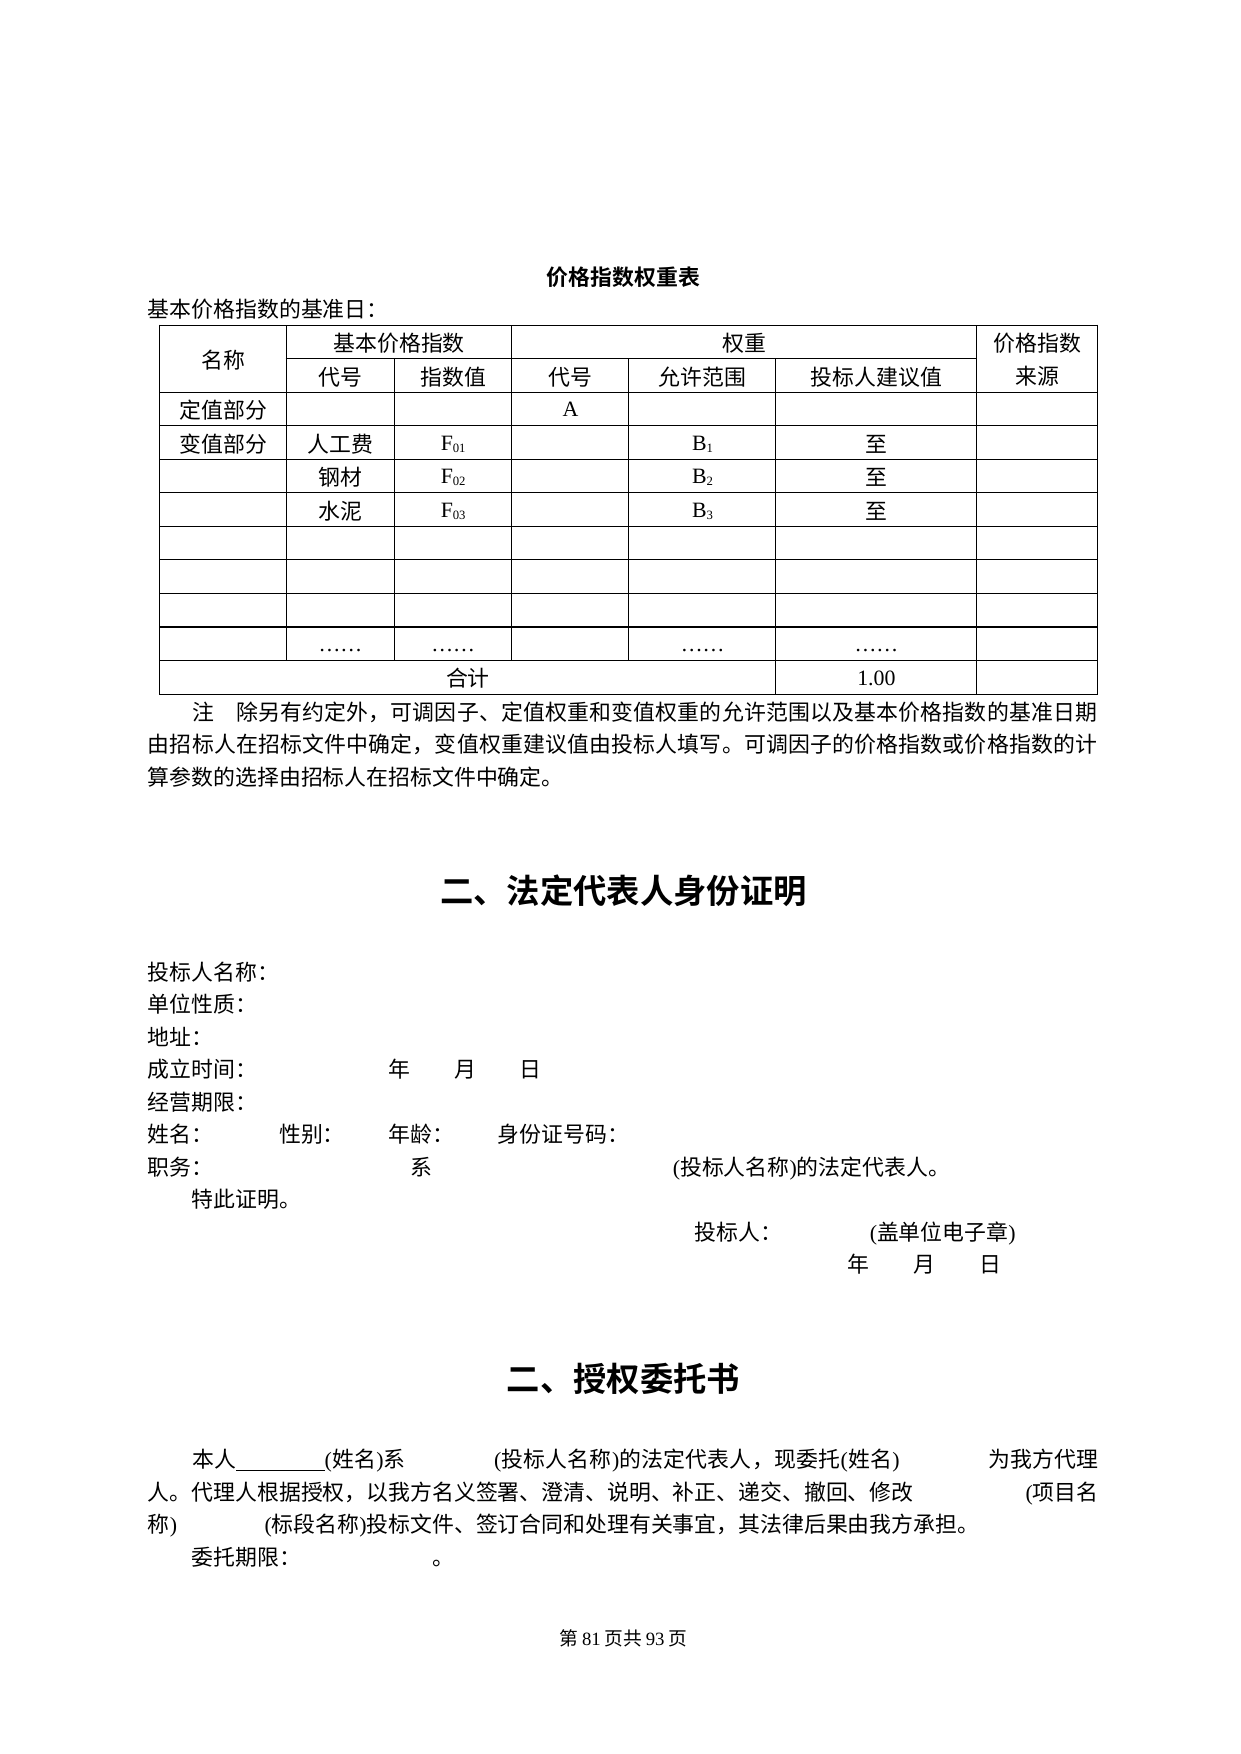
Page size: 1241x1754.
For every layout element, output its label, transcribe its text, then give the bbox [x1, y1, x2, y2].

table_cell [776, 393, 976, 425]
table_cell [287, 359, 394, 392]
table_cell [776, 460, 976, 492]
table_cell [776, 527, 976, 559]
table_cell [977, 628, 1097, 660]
text 二、法定代表人身份证明 [148, 857, 1098, 922]
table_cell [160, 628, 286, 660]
text 本人 (姓名)系 (投标人名称)的法定代表人，现委托(姓名) 为我方代理人。代理人根据授权，以我方名义签署、澄清、说明、补正、递交、撤回、修改 (项目名称) (标段名称)投标文件、签订合同和处理有关事宜，其法律后果由我方承担。 [148, 1442, 1098, 1539]
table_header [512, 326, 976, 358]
text 地址： [148, 1019, 1098, 1052]
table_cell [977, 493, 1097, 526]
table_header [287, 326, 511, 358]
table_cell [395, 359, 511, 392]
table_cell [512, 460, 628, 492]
text 二、授权委托书 [148, 1344, 1098, 1409]
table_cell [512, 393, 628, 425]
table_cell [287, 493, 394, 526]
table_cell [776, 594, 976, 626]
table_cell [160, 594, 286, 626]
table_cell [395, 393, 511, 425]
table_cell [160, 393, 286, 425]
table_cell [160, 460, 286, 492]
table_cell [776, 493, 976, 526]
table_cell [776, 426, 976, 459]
text 经营期限： [148, 1084, 1098, 1117]
text 投标人： (盖单位电子章) [148, 1214, 1098, 1247]
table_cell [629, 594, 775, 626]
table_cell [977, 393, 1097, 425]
text 注 除另有约定外，可调因子、定值权重和变值权重的允许范围以及基本价格指数的基准日期由招标人在招标文件中确定，变值权重建议值由投标人填写。可调因子的价格指数或价格指数的计算参数的选择由招标人在招标文件中确定。 [148, 694, 1098, 792]
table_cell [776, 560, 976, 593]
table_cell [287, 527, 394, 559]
text 投标人名称： [148, 954, 1098, 987]
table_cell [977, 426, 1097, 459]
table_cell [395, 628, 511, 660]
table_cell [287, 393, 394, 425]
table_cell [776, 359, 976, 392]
text 委托期限： 。 [148, 1539, 1098, 1572]
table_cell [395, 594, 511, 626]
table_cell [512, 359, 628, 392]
text 价格指数权重表 [148, 259, 1098, 292]
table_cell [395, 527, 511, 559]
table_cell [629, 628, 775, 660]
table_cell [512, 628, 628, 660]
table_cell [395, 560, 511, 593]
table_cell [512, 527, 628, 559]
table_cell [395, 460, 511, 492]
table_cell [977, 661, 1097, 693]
text 基本价格指数的基准日： [148, 292, 1098, 324]
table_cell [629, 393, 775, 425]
text 姓名： 性别： 年龄： 身份证号码： [148, 1117, 1098, 1149]
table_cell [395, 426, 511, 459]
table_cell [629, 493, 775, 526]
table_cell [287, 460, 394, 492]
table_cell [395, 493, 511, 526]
text 年 月 日 [148, 1247, 1098, 1279]
text 职务： 系 (投标人名称)的法定代表人。 [148, 1149, 1098, 1182]
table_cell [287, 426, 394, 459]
text 单位性质： [148, 987, 1098, 1019]
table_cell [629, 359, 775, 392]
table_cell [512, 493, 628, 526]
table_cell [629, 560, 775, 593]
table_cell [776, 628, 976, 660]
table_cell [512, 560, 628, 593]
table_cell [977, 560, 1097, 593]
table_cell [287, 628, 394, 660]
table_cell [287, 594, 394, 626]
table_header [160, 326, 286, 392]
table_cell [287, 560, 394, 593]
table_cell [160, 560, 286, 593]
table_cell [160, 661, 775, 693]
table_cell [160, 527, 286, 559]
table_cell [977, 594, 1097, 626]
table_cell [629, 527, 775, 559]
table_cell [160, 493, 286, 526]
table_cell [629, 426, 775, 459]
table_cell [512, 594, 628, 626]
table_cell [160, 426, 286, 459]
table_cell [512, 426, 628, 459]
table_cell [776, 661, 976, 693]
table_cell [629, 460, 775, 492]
text 特此证明。 [148, 1182, 1098, 1214]
text 成立时间： 年 月 日 [148, 1052, 1098, 1084]
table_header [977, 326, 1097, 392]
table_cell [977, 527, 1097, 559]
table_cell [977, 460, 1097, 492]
